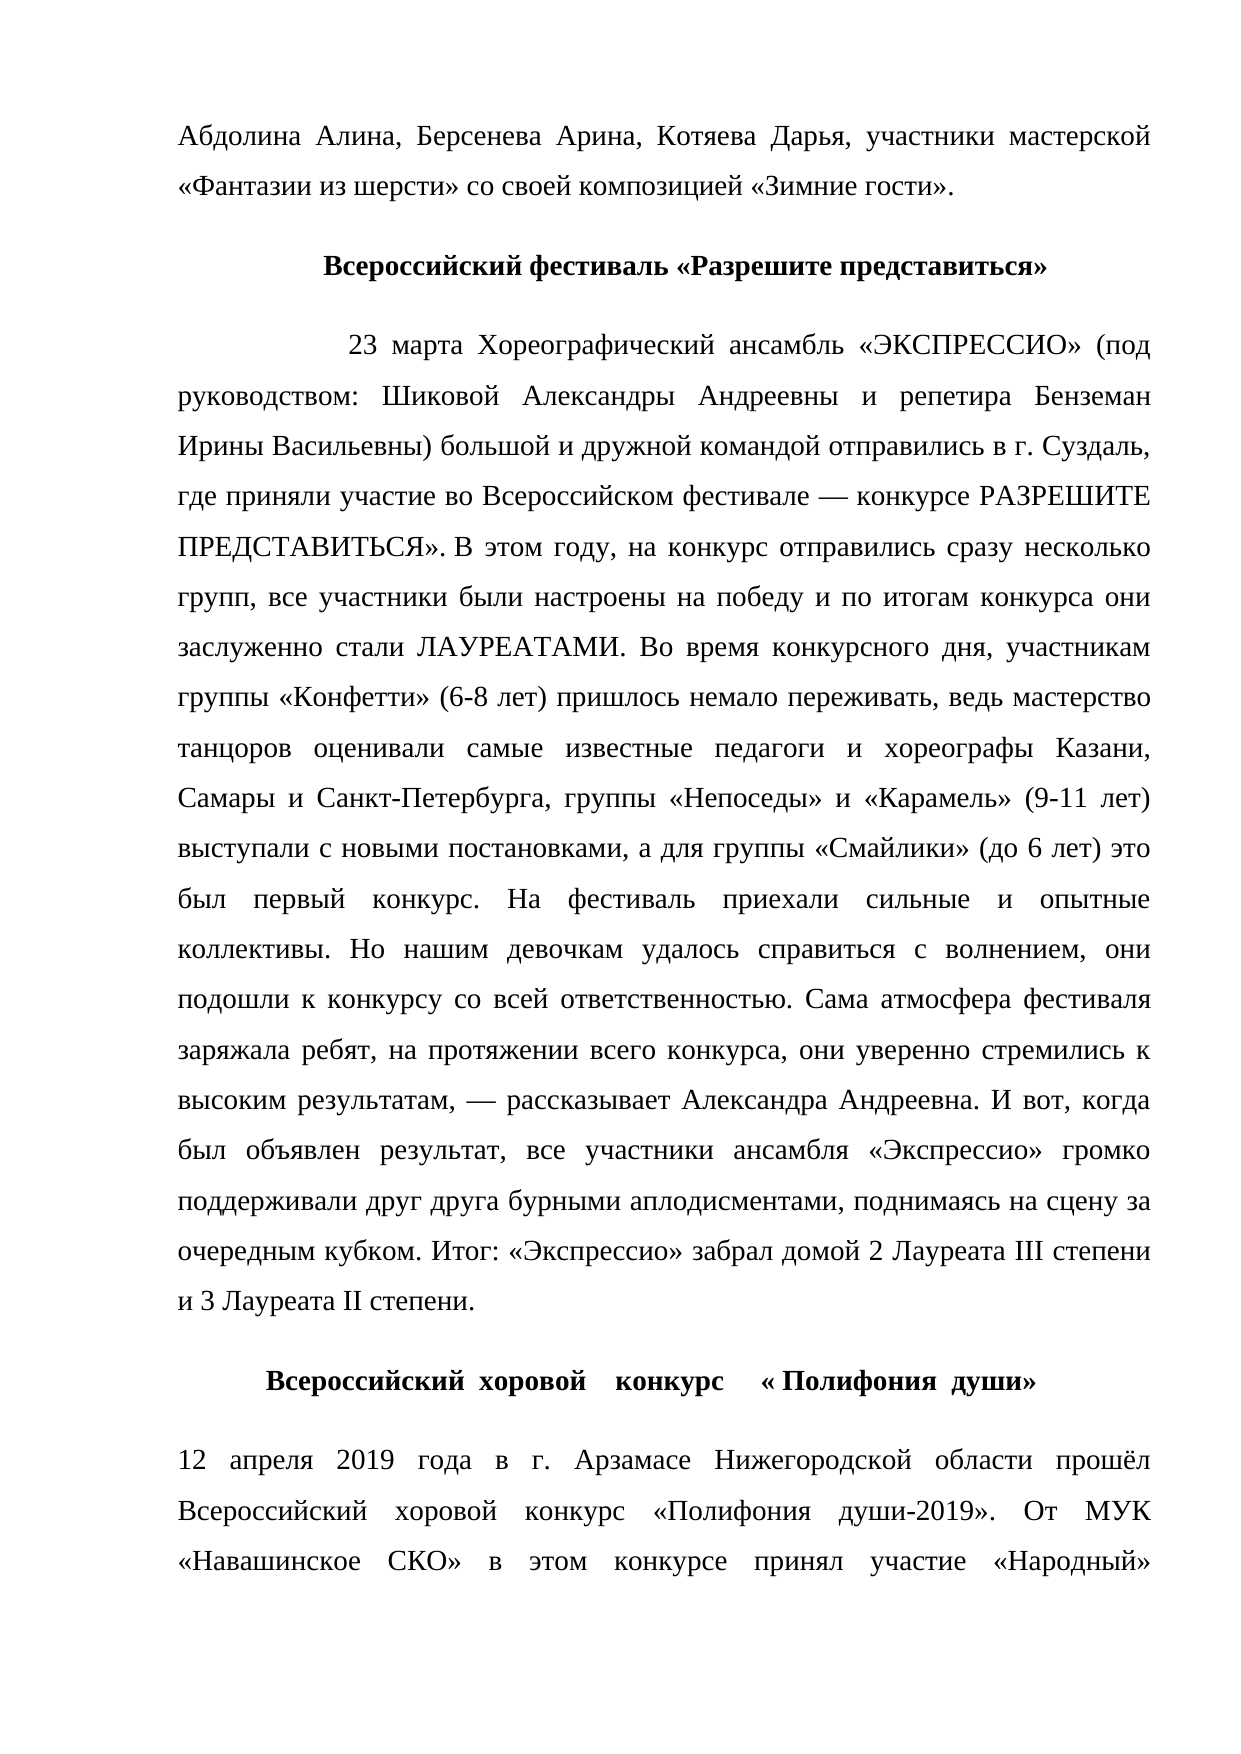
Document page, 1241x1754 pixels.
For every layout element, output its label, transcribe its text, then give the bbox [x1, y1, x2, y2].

text 23 марта Хореографический ансамбль «ЭКСПРЕССИО» (под руководством: Шиковой Александры Андреевны и репетира Бенземан Ирины Васильевны) большой и дружной командой отправились в г. Суздаль, где приняли участие во Всероссийском фестивале — конкурсе РАЗРЕШИТЕ ПРЕДСТАВИТЬСЯ». В этом году, на конкурс отправились сразу несколько групп, все участники были настроены на победу и по итогам конкурса они заслуженно стали ЛАУРЕАТАМИ. Во время конкурсного дня, участникам группы «Конфетти» (6-8 лет) пришлось немало переживать, ведь мастерство танцоров оценивали самые известные педагоги и хореографы Казани, Самары и Санкт-Петербурга, группы «Непоседы» и «Карамель» (9-11 лет) выступали с новыми постановками, а для группы «Смайлики» (до 6 лет) это был первый конкурс. На фестиваль приехали сильные и опытные коллективы. Но нашим девочкам удалось справиться с волнением, они подошли к конкурсу со всей ответственностью. Сама атмосфера фестиваля заряжала ребят, на протяжении всего конкурса, они уверенно стремились к высоким результатам, — рассказывает Александра Андреевна. И вот, когда был объявлен результат, все участники ансамбля «Экспрессио» громко поддерживали друг друга бурными аплодисментами, поднимаясь на сцену за очередным кубком. Итог: «Экспрессио» забрал домой 2 Лауреата III степени и 3 Лауреата II степени. [177, 327, 1152, 1317]
text Всероссийский фестиваль «Разрешите представиться» [177, 248, 1152, 281]
text Всероссийский хоровой конкурс « Полифония души» [177, 1363, 1152, 1396]
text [177, 118, 1152, 202]
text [177, 1442, 1152, 1576]
